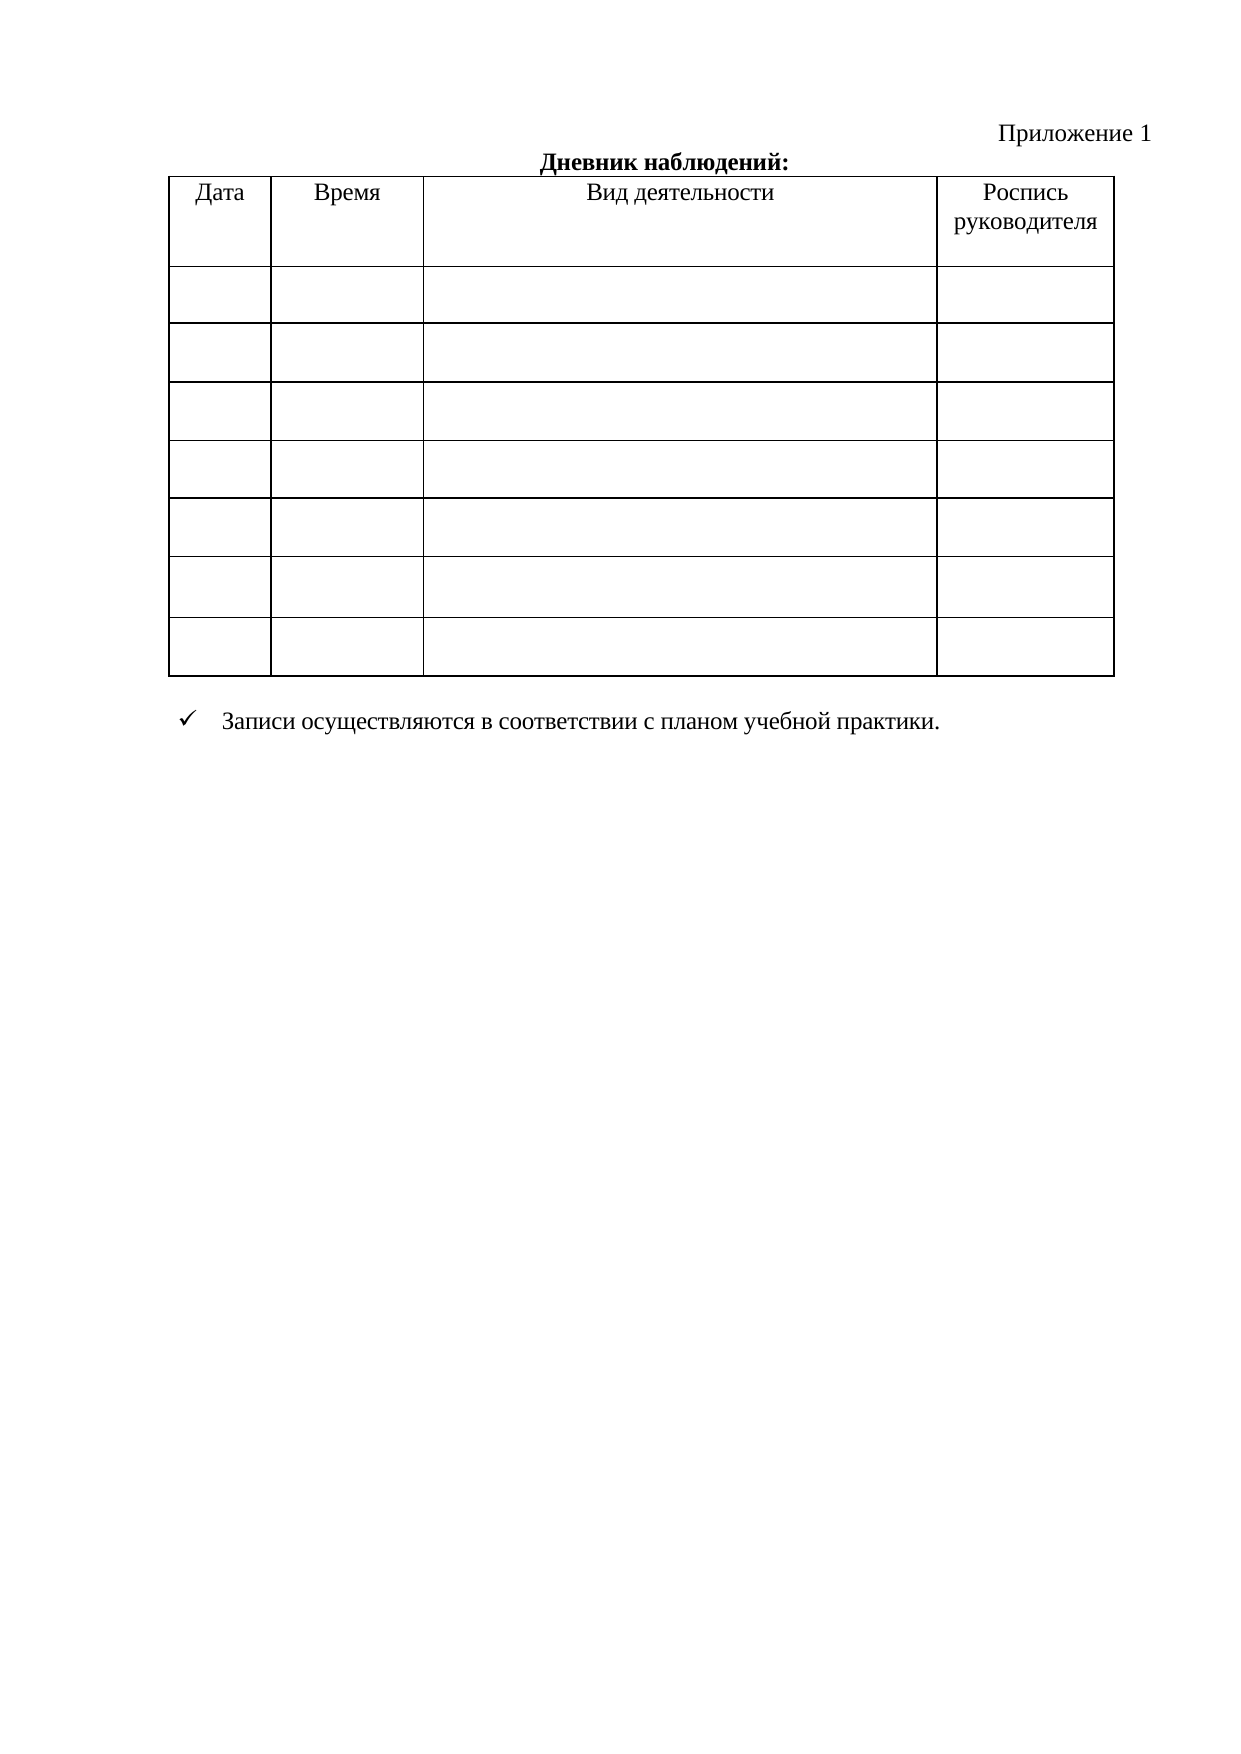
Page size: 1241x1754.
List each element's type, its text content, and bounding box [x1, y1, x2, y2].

table_cell [938, 324, 1113, 381]
table_cell [272, 557, 423, 617]
table_cell [170, 618, 270, 675]
table_cell [938, 383, 1113, 439]
table_cell [272, 499, 423, 556]
table_cell [170, 557, 270, 617]
table_cell [272, 618, 423, 675]
table_header Вид деятельности [424, 177, 936, 266]
table_cell [938, 441, 1113, 497]
table_cell [424, 267, 428, 322]
table_header Время [272, 177, 423, 266]
text Приложение 1 [177, 118, 1152, 147]
table_header Дата [170, 177, 270, 266]
table_cell [170, 324, 270, 381]
text Дневник наблюдений: [177, 147, 1152, 176]
table_cell [424, 499, 936, 556]
table_cell [170, 441, 270, 497]
list Записи осуществляются в соответствии с планом учебной практики. [177, 706, 1150, 734]
table_cell [272, 324, 423, 381]
table_cell [272, 383, 423, 439]
table_cell [424, 383, 936, 439]
table_cell [938, 499, 1113, 556]
table_cell [938, 557, 1113, 617]
table_cell [424, 324, 936, 381]
table_cell [170, 383, 270, 439]
table_cell [424, 441, 936, 497]
table_cell [272, 441, 423, 497]
table_cell [938, 618, 1113, 675]
table_cell [424, 618, 936, 675]
table_cell [272, 267, 423, 322]
table_cell [424, 557, 936, 617]
table_cell [170, 499, 270, 556]
table_header Роспись руководителя [938, 177, 1113, 266]
